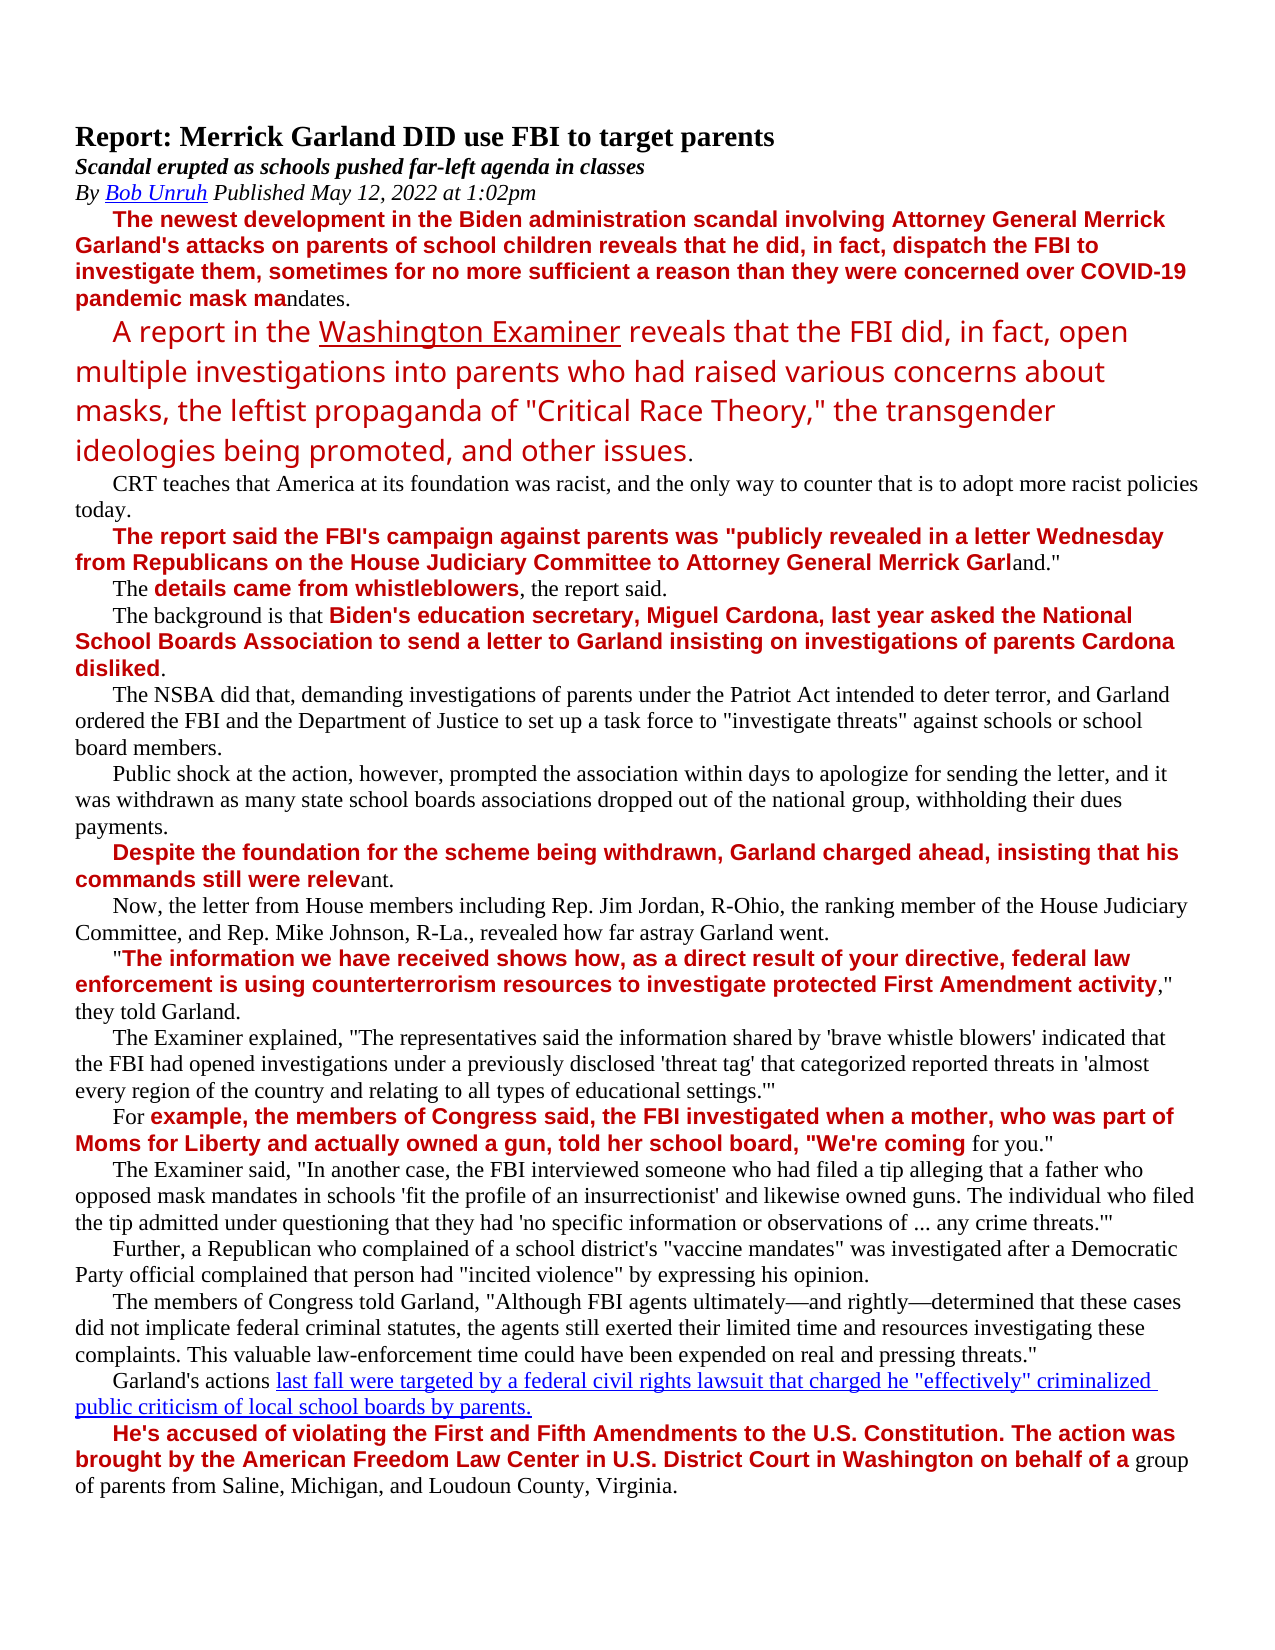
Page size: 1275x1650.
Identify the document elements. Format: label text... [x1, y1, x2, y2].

text Scandal erupted as schools pushed far-left agenda in classes [75, 153, 1200, 179]
text Report: Merrick Garland DID use FBI to target parents [75, 119, 1200, 153]
text The newest development in the Biden administration scandal involving Attorney General Merrick Garland's attacks on parents of school children reveals that he did, in fact, dispatch the FBI to investigate them, sometimes for no more sufficient a reason than they were concerned over COVID-19 pandemic mask mandates. [75, 206, 1200, 311]
text CRT teaches that America at its foundation was racist, and the only way to counter that is to adopt more racist policies today. [75, 470, 1200, 523]
text A report in the Washington Examiner reveals that the FBI did, in fact, open multiple investigations into parents who had raised various concerns about masks, the leftist propaganda of "Critical Race Theory," the transgender ideologies being promoted, and other issues. [75, 311, 1200, 470]
text Garland's actions last fall were targeted by a federal civil rights lawsuit that charged he "effectively" criminalized public criticism of local school boards by parents. [75, 1367, 1200, 1420]
text By Bob Unruh Published May 12, 2022 at 1:02pm [75, 179, 1200, 206]
text He's accused of violating the First and Fifth Amendments to the U.S. Constitution. The action was brought by the American Freedom Law Center in U.S. District Court in Washington on behalf of a group of parents from Saline, Michigan, and Loudoun County, Virginia. [75, 1420, 1200, 1499]
text The report said the FBI's campaign against parents was "publicly revealed in a letter Wednesday from Republicans on the House Judiciary Committee to Attorney General Merrick Garland." The details came from whistleblowers, the report said. The background is that Biden's education secretary, Miguel Cardona, last year asked the National School Boards Association to send a letter to Garland insisting on investigations of parents Cardona disliked. The NSBA did that, demanding investigations of parents under the Patriot Act intended to deter terror, and Garland ordered the FBI and the Department of Justice to set up a task force to "investigate threats" against schools or school board members. Public shock at the action, however, prompted the association within days to apologize for sending the letter, and it was withdrawn as many state school boards associations dropped out of the national group, withholding their dues payments. Despite the foundation for the scheme being withdrawn, Garland charged ahead, insisting that his commands still were relevant. Now, the letter from House members including Rep. Jim Jordan, R-Ohio, the ranking member of the House Judiciary Committee, and Rep. Mike Johnson, R-La., revealed how far astray Garland went. "The information we have received shows how, as a direct result of your directive, federal law enforcement is using counterterrorism resources to investigate protected First Amendment activity," they told Garland. The Examiner explained, "The representatives said the information shared by 'brave whistle blowers' indicated that the FBI had opened investigations under a previously disclosed 'threat tag' that categorized reported threats in 'almost every region of the country and relating to all types of educational settings.'" For example, the members of Congress said, the FBI investigated when a mother, who was part of Moms for Liberty and actually owned a gun, told her school board, "We're coming for you." The Examiner said, "In another case, the FBI interviewed someone who had filed a tip alleging that a father who opposed mask mandates in schools 'fit the profile of an insurrectionist' and likewise owned guns. The individual who filed the tip admitted under questioning that they had 'no specific information or observations of ... any crime threats.'" Further, a Republican who complained of a school district's "vaccine mandates" was investigated after a Democratic Party official complained that person had "incited violence" by expressing his opinion. The members of Congress told Garland, "Although FBI agents ultimately—and rightly—determined that these cases did not implicate federal criminal statutes, the agents still exerted their limited time and resources investigating these complaints. This valuable law-enforcement time could have been expended on real and pressing threats." [75, 523, 1200, 1367]
